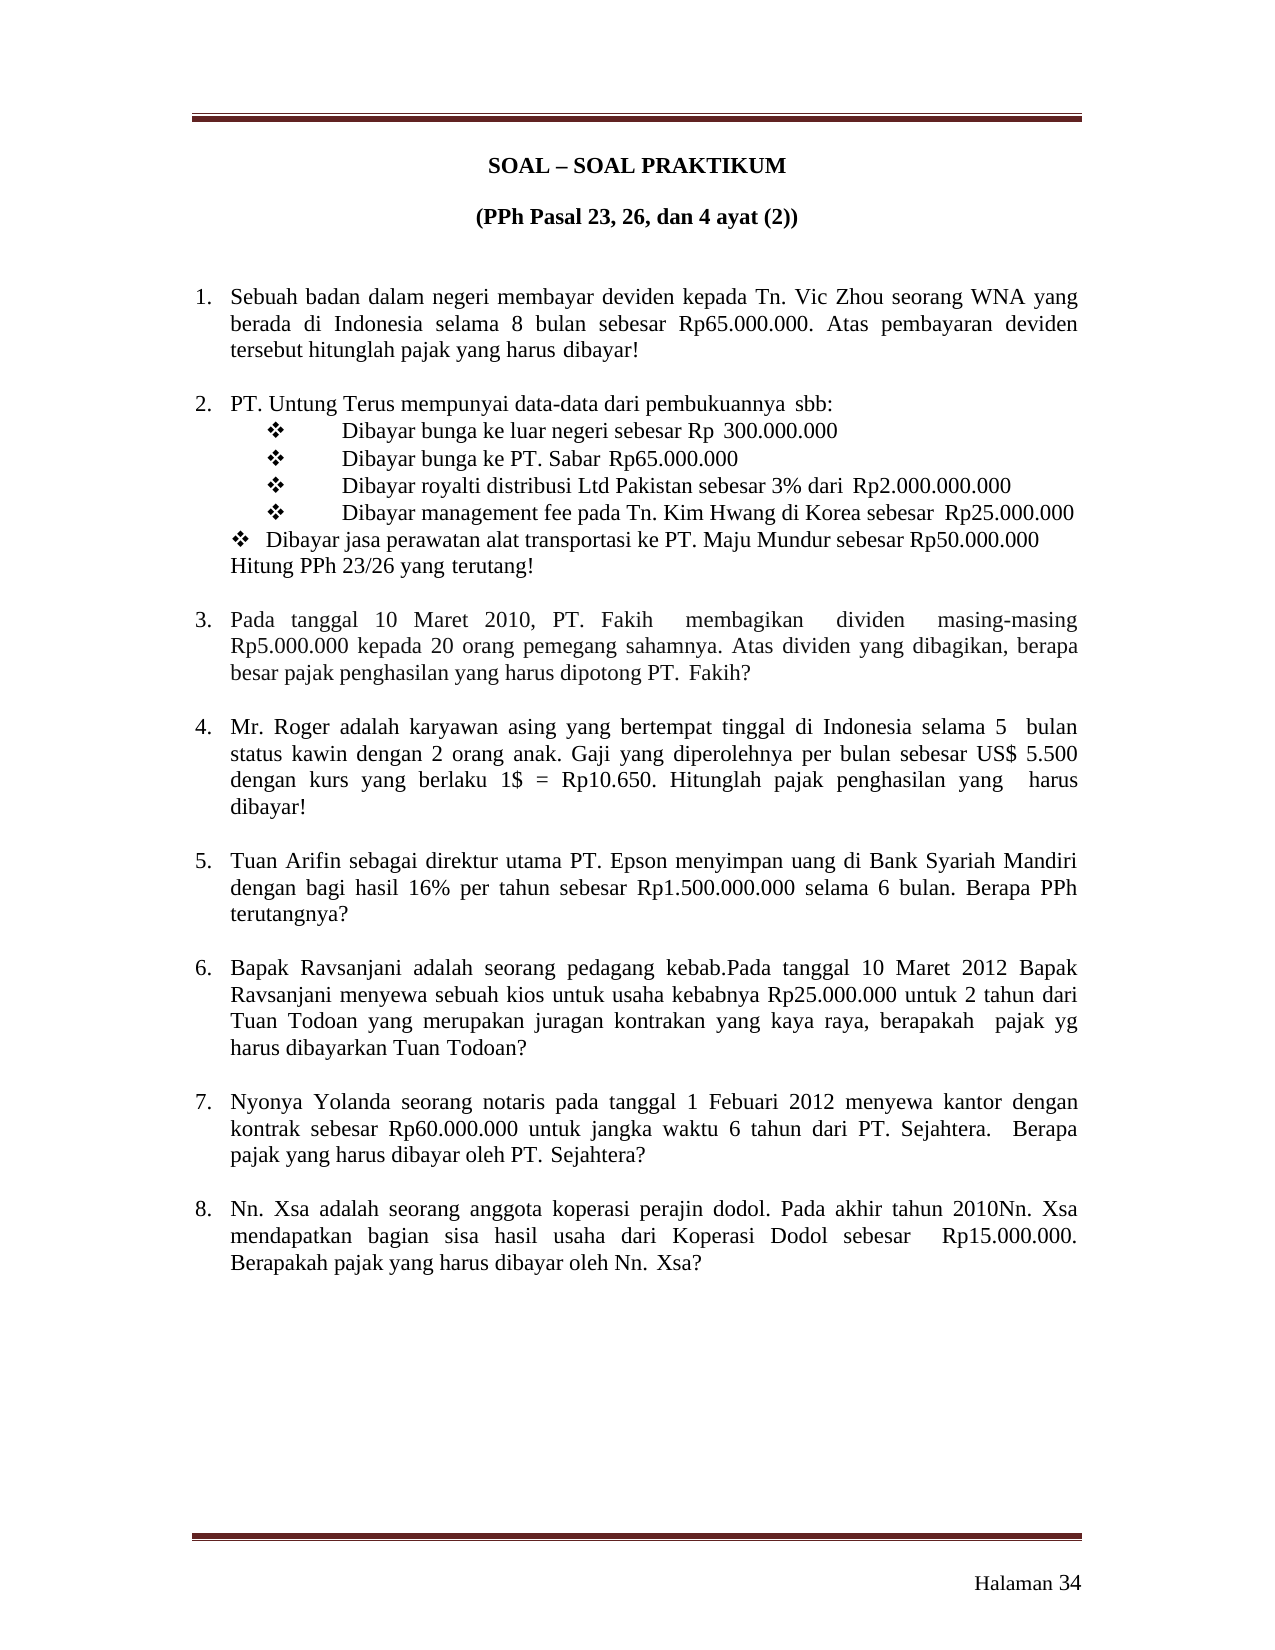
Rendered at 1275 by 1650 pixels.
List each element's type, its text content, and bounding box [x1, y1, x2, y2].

list PT. Untung Terus mempunyai data-data dari pembukuannya sbb: [195, 390, 1275, 417]
list Dibayar royalti distribusi Ltd Pakistan sebesar 3% dari Rp2.000.000.000 [265, 472, 1275, 498]
list Dibayar jasa perawatan alat transportasi ke PT. Maju Mundur sebesar Rp50.000.000 Hitung PPh 23/26 yang terutang! [230, 526, 1060, 578]
list Mr. Roger adalah karyawan asing yang bertempat tinggal di Indonesia selama 5 bulan status kawin dengan 2 orang anak. Gaji yang diperolehnya per bulan sebesar US$ 5.500 dengan kurs yang berlaku 1$ = Rp10.650. Hitunglah pajak penghasilan yang harus dibayar! [195, 713, 1079, 819]
subtitle SOAL – SOAL PRAKTIKUM [42, 152, 1232, 179]
list Nn. Xsa adalah seorang anggota koperasi perajin dodol. Pada akhir tahun 2010Nn. Xsa mendapatkan bagian sisa hasil usaha dari Koperasi Dodol sebesar Rp15.000.000. Berapakah pajak yang harus dibayar oleh Nn. Xsa? [195, 1195, 1079, 1276]
list Tuan Arifin sebagai direktur utama PT. Epson menyimpan uang di Bank Syariah Mandiri dengan bagi hasil 16% per tahun sebesar Rp1.500.000.000 selama 6 bulan. Berapa PPh terutangnya? [195, 847, 1079, 927]
list Dibayar management fee pada Tn. Kim Hwang di Korea sebesar Rp25.000.000 [265, 499, 1275, 525]
list Dibayar bunga ke PT. Sabar Rp65.000.000 [265, 444, 1275, 471]
text (PPh Pasal 23, 26, dan 4 ayat (2)) [42, 203, 1232, 229]
list Nyonya Yolanda seorang notaris pada tanggal 1 Febuari 2012 menyewa kantor dengan kontrak sebesar Rp60.000.000 untuk jangka waktu 6 tahun dari PT. Sejahtera. Berapa pajak yang harus dibayar oleh PT. Sejahtera? [195, 1088, 1079, 1168]
list Sebuah badan dalam negeri membayar deviden kepada Tn. Vic Zhou seorang WNA yang berada di Indonesia selama 8 bulan sebesar Rp65.000.000. Atas pembayaran deviden tersebut hitunglah pajak yang harus dibayar! [195, 283, 1079, 363]
list Dibayar bunga ke luar negeri sebesar Rp 300.000.000 [265, 418, 1275, 444]
list Pada tanggal 10 Maret 2010, PT. Fakih membagikan dividen masing-masing Rp5.000.000 kepada 20 orang pemegang sahamnya. Atas dividen yang dibagikan, berapa besar pajak penghasilan yang harus dipotong PT. Fakih? [195, 606, 1079, 686]
list Bapak Ravsanjani adalah seorang pedagang kebab.Pada tanggal 10 Maret 2012 Bapak Ravsanjani menyewa sebuah kios untuk usaha kebabnya Rp25.000.000 untuk 2 tahun dari Tuan Todoan yang merupakan juragan kontrakan yang kaya raya, berapakah pajak yg harus dibayarkan Tuan Todoan? [195, 954, 1079, 1061]
